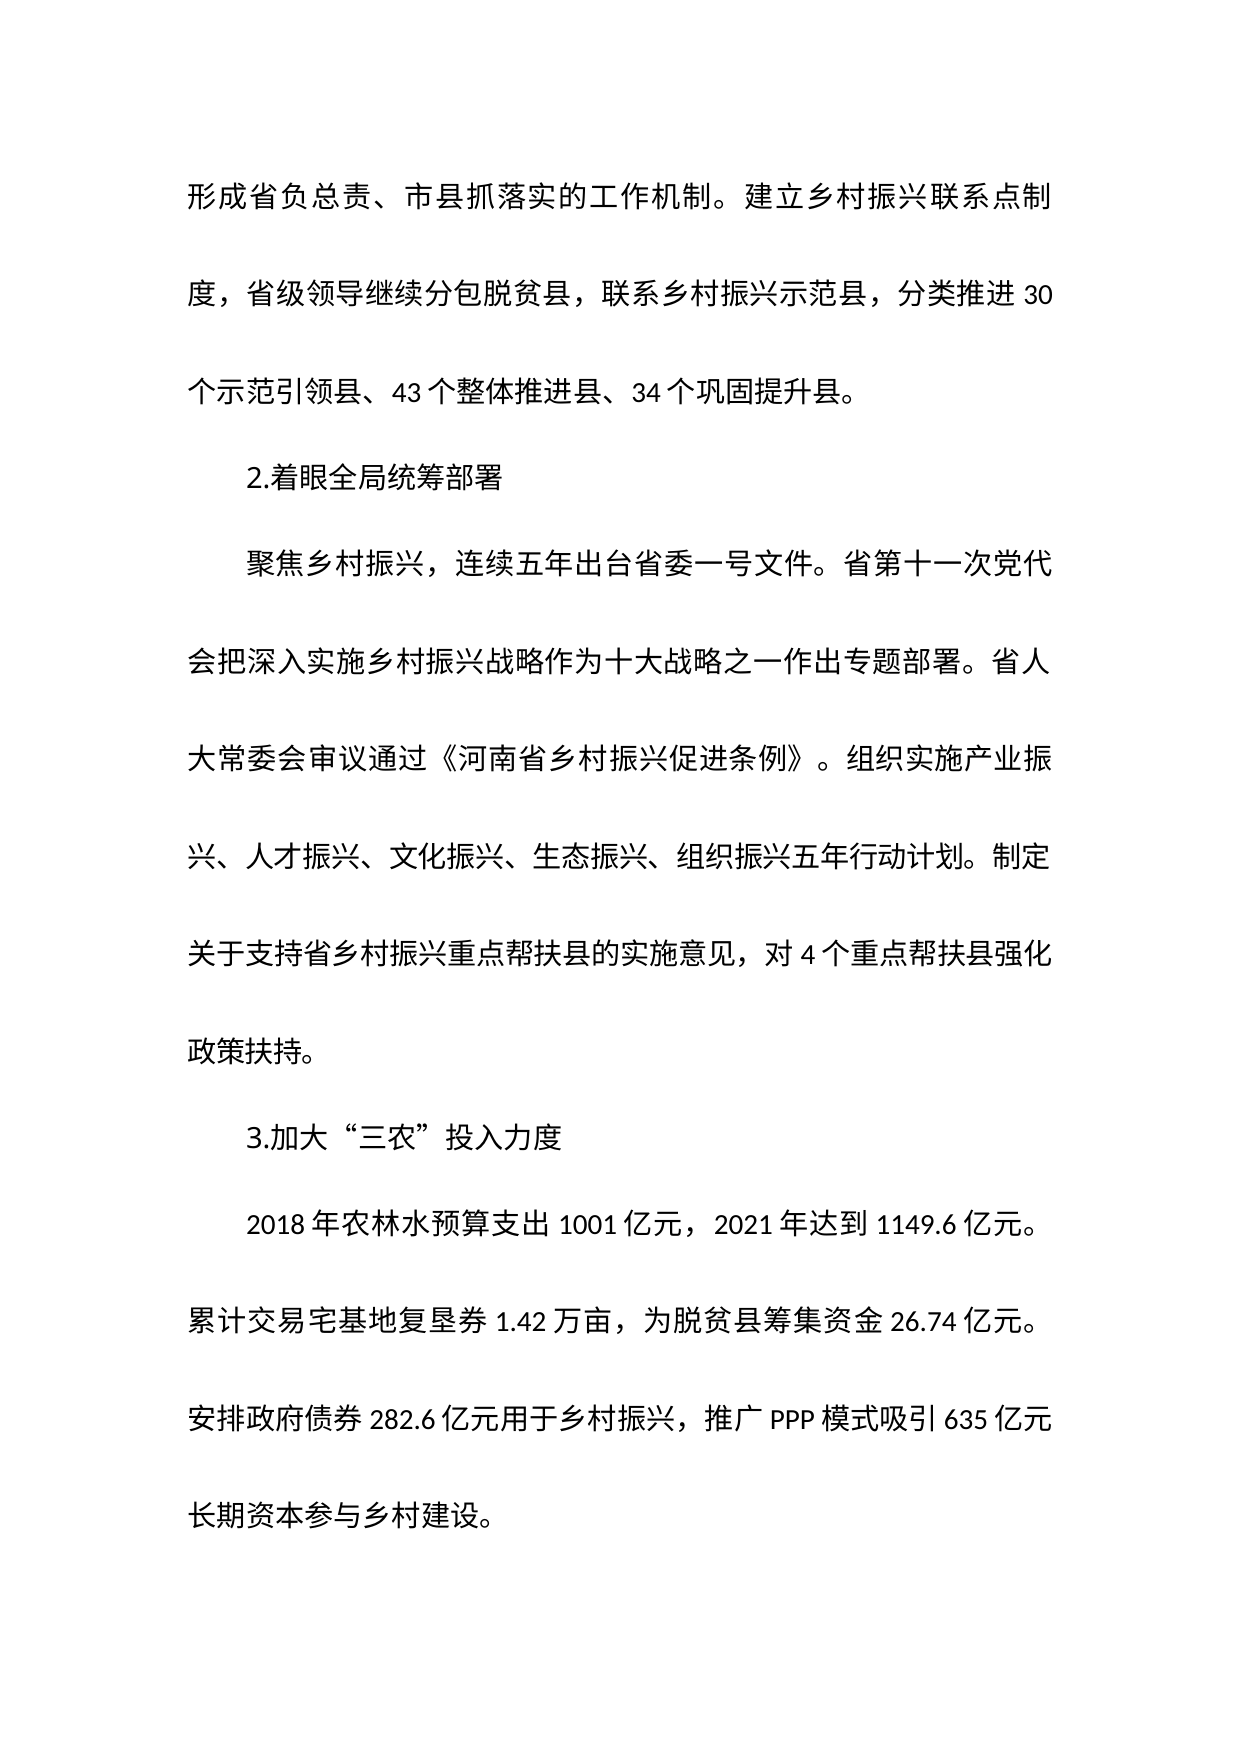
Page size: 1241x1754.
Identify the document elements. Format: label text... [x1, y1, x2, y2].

text 2018年农林水预算支出1001亿元，2021年达到1149.6亿元。累计交易宅基地复垦券1.42万亩，为脱贫县筹集资金26.74亿元。安排政府债券282.6亿元用于乡村振兴，推广PPP模式吸引635亿元长期资本参与乡村建设。 [187, 1189, 1053, 1547]
text 2.着眼全局统筹部署 [187, 443, 1053, 508]
text 聚焦乡村振兴，连续五年出台省委一号文件。省第十一次党代会把深入实施乡村振兴战略作为十大战略之一作出专题部署。省人大常委会审议通过《河南省乡村振兴促进条例》。组织实施产业振兴、人才振兴、文化振兴、生态振兴、组织振兴五年行动计划。制定关于支持省乡村振兴重点帮扶县的实施意见，对4个重点帮扶县强化政策扶持。 [187, 529, 1053, 1082]
text 3.加大“三农”投入力度 [187, 1103, 1053, 1168]
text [187, 162, 1053, 422]
